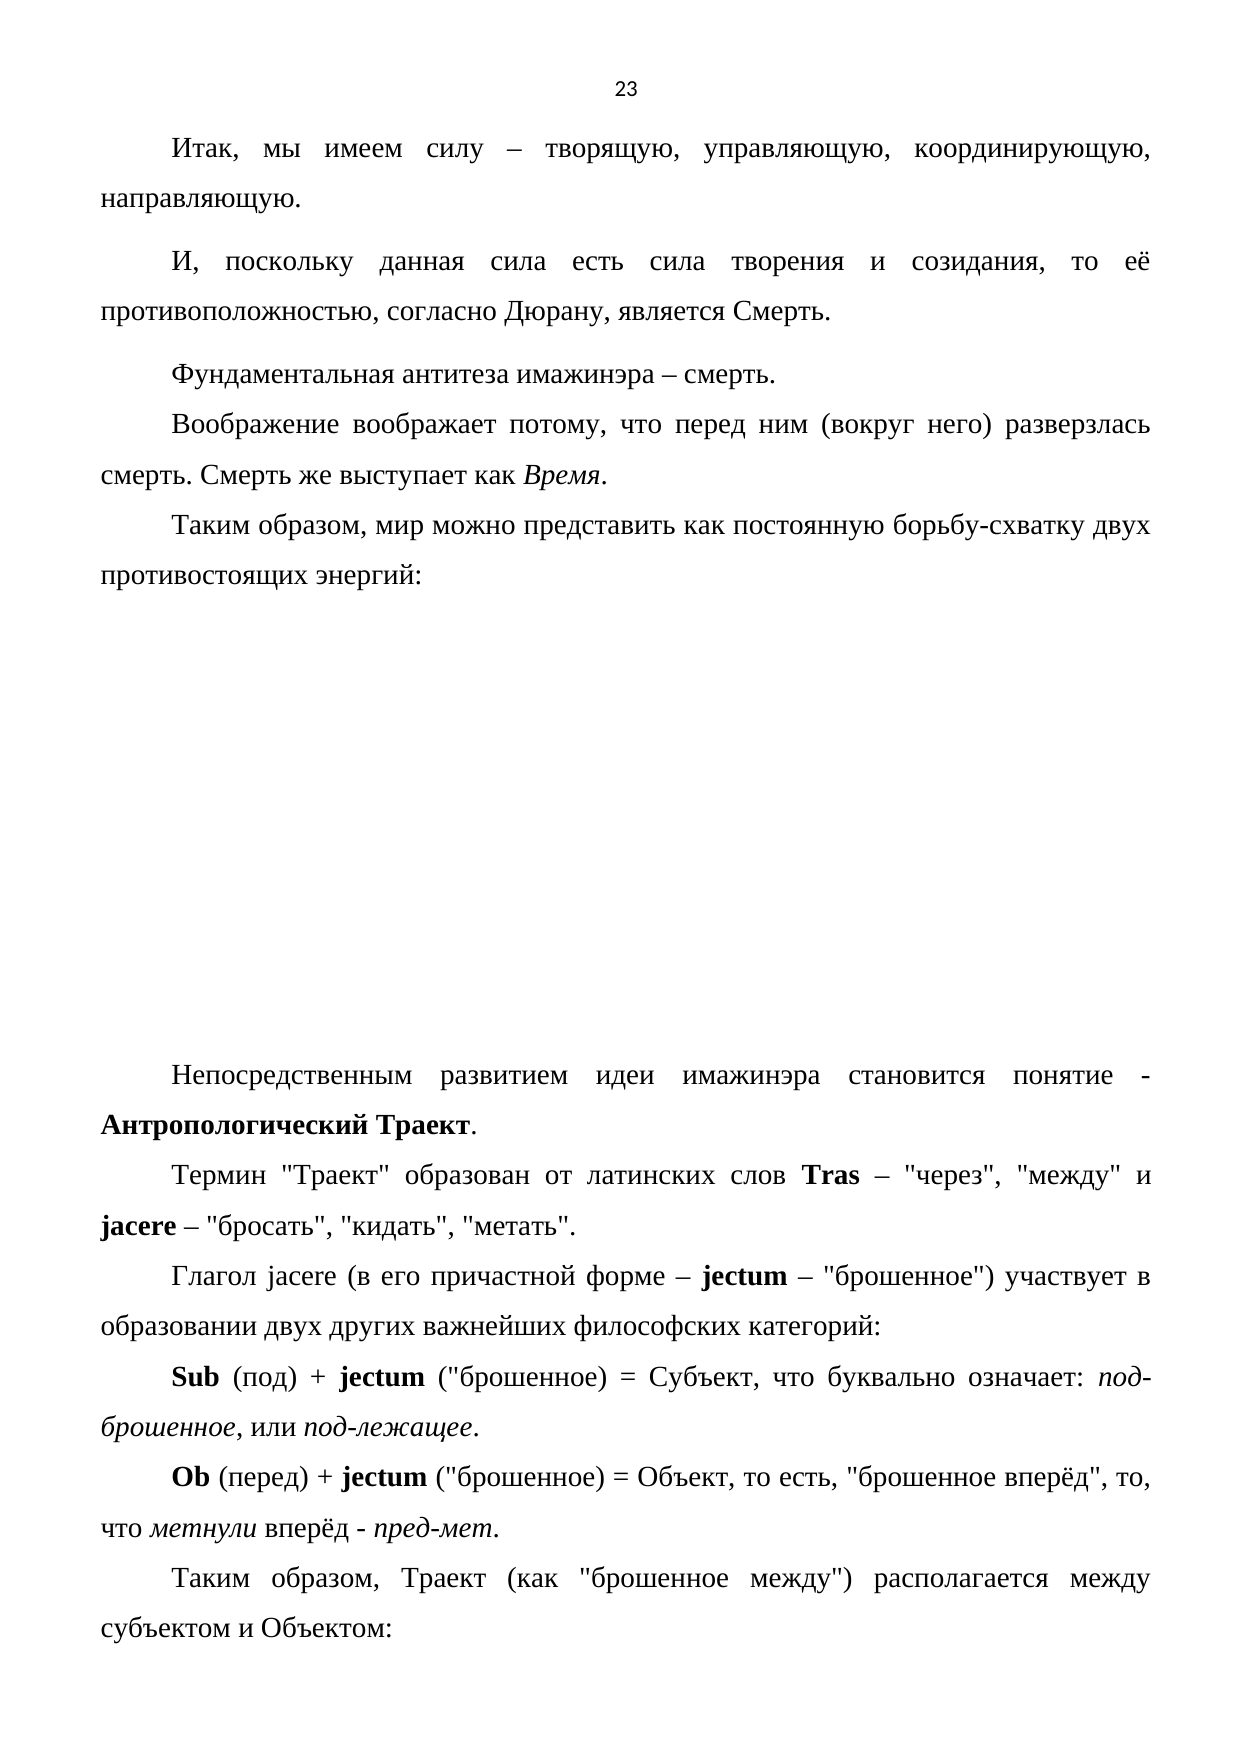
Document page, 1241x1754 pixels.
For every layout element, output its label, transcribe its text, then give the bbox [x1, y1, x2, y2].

text Ob (перед) + jectum ("брошенное) = Объект, то есть, "брошенное вперёд", то, что метнули вперёд - пред-мет. [100, 1459, 1152, 1543]
text Итак, мы имеем силу – творящую, управляющую, координирующую, направляющую. [100, 130, 1152, 214]
text Таким образом, мир можно представить как постоянную борьбу-схватку двух противостоящих энергий: [100, 507, 1152, 591]
text Sub (под) + jectum ("брошенное) = Субъект, что буквально означает: под-брошенное, или под-лежащее. [100, 1359, 1152, 1443]
text Фундаментальная антитеза имажинэра – смерть. [100, 356, 1152, 390]
text Непосредственным развитием идеи имажинэра становится понятие - Антропологический Траект. [100, 1057, 1152, 1141]
text Таким образом, Траект (как "брошенное между") располагается между субъектом и Объектом: [100, 1560, 1152, 1644]
text Термин "Траект" образован от латинских слов Tras – "через", "между" и jacere – "бросать", "кидать", "метать". [100, 1157, 1152, 1241]
text Воображение воображает потому, что перед ним (вокруг него) разверзлась смерть. Смерть же выступает как Время. [100, 406, 1152, 490]
text И, поскольку данная сила есть сила творения и созидания, то её противоположностью, согласно Дюрану, является Смерть. [100, 243, 1152, 327]
text Глагол jacere (в его причастной форме – jectum – "брошенное") участвует в образовании двух других важнейших философских категорий: [100, 1258, 1152, 1342]
